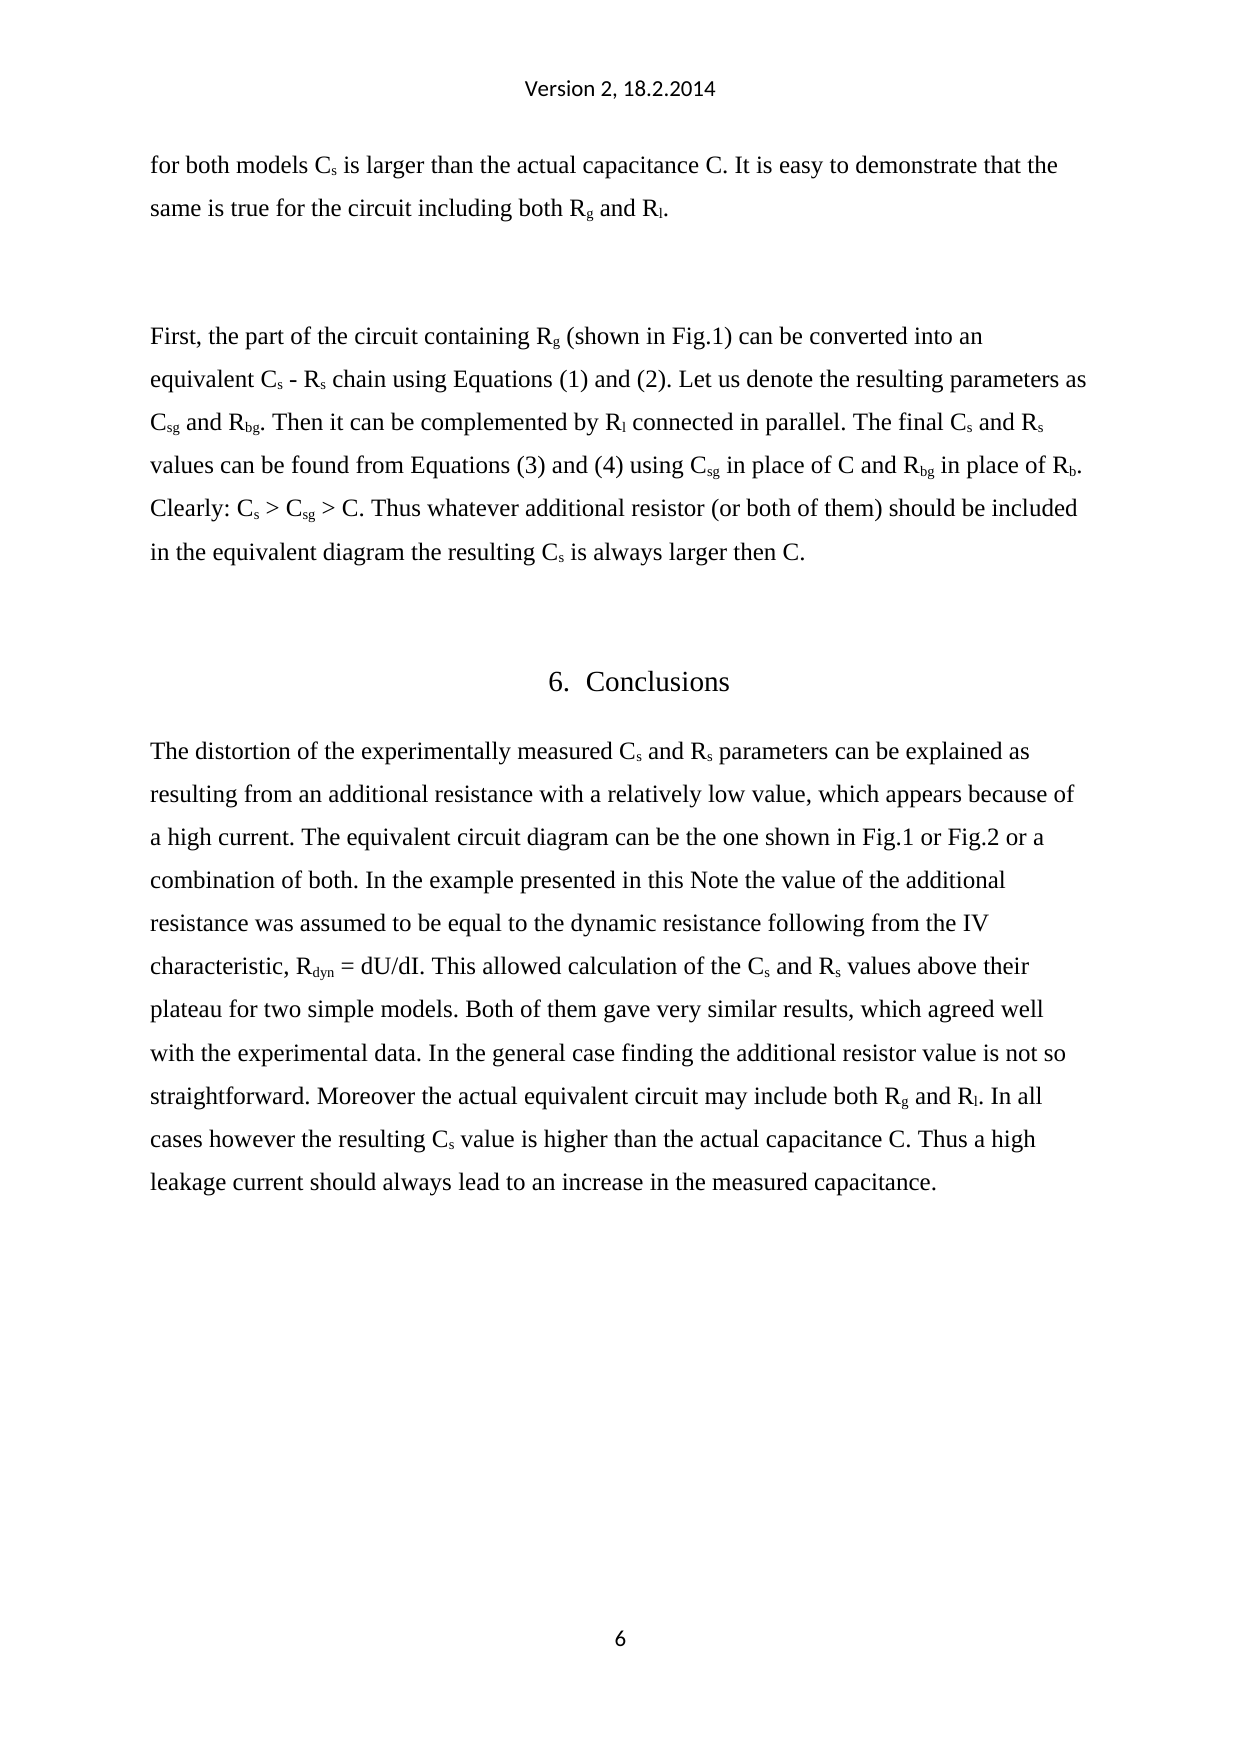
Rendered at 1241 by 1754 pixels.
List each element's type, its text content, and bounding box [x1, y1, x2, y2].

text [150, 150, 1090, 222]
list Conclusions [187, 664, 1090, 698]
text First, the part of the circuit containing Rg (shown in Fig.1) can be converted into an equivalent Cs - Rs chain using Equations (1) and (2). Let us denote the resulting parameters as Csg and Rbg. Then it can be complemented by Rl connected in parallel. The final Cs and Rs values can be found from Equations (3) and (4) using Csg in place of C and Rbg in place of Rb. Clearly: Cs > Csg > C. Thus whatever additional resistor (or both of them) should be included in the equivalent diagram the resulting Cs is always larger then C. [150, 321, 1090, 565]
text The distortion of the experimentally measured Cs and Rs parameters can be explained as resulting from an additional resistance with a relatively low value, which appears because of a high current. The equivalent circuit diagram can be the one shown in Fig.1 or Fig.2 or a combination of both. In the example presented in this Note the value of the additional resistance was assumed to be equal to the dynamic resistance following from the IV characteristic, Rdyn = dU/dI. This allowed calculation of the Cs and Rs values above their plateau for two simple models. Both of them gave very similar results, which agreed well with the experimental data. In the general case finding the additional resistor value is not so straightforward. Moreover the actual equivalent circuit may include both Rg and Rl. In all cases however the resulting Cs value is higher than the actual capacitance C. Thus a high leakage current should always lead to an increase in the measured capacitance. [150, 736, 1090, 1196]
